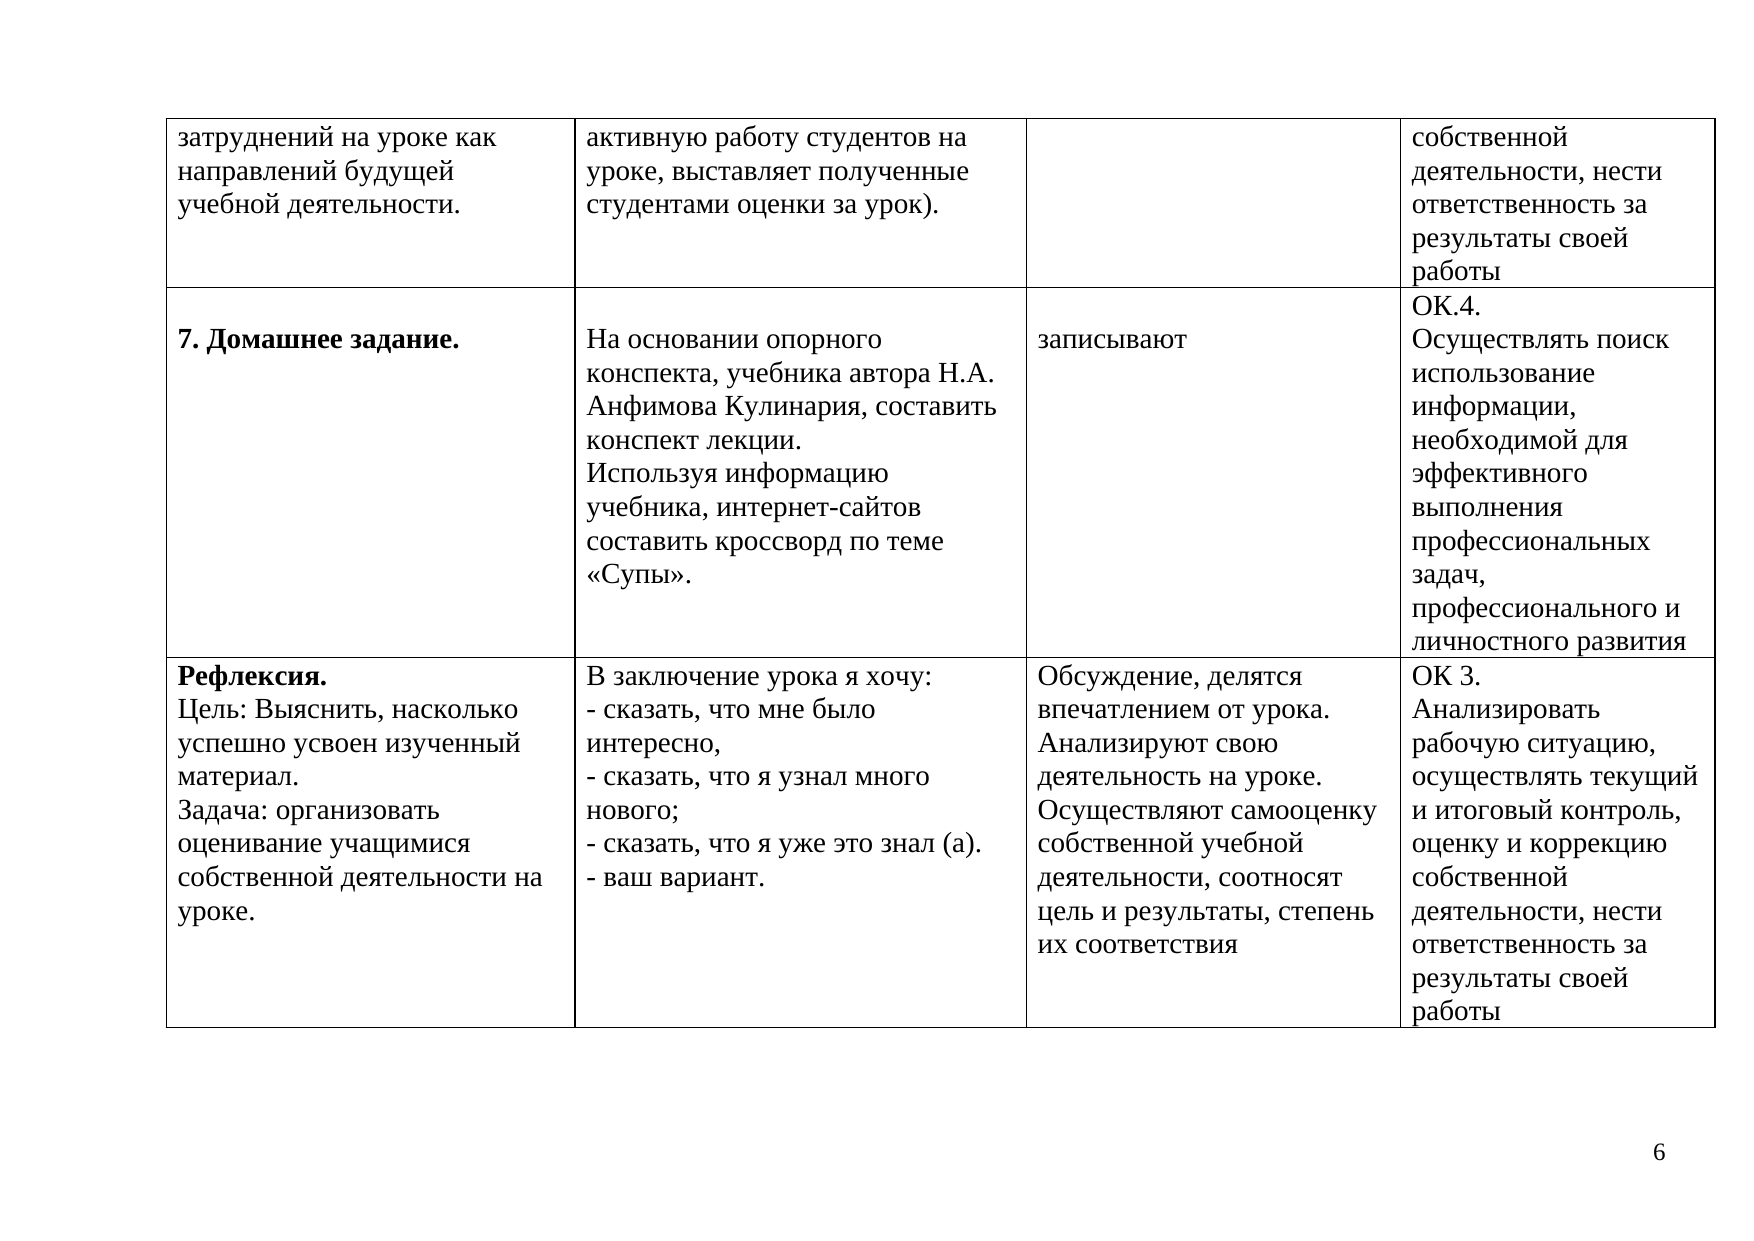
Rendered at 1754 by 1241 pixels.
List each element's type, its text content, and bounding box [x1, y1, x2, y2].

table_cell На основании опорного конспекта, учебника автора Н.А. Анфимова Кулинария, составить конспект лекции. Используя информацию учебника, интернет-сайтов составить кроссворд по теме «Супы». [576, 288, 1026, 657]
table_cell ОК 3. Анализировать рабочую ситуацию, осуществлять текущий и итоговый контроль, оценку и коррекцию собственной деятельности, нести ответственность за результаты своей работы [1401, 658, 1714, 1027]
table_cell В заключение урока я хочу: - сказать, что мне было интересно, - сказать, что я узнал много нового; - сказать, что я уже это знал (а). - ваш вариант. [576, 658, 1026, 1027]
table_cell записывают [1027, 288, 1400, 657]
table_cell ОК.4. Осуществлять поиск использование информации, необходимой для эффективного выполнения профессиональных задач, профессионального и личностного развития [1401, 288, 1714, 657]
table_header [1027, 119, 1400, 287]
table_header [1401, 119, 1714, 287]
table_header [576, 119, 1026, 287]
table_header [167, 119, 574, 287]
table_cell Обсуждение, делятся впечатлением от урока. Анализируют свою деятельность на уроке. Осуществляют самооценку собственной учебной деятельности, соотносят цель и результаты, степень их соответствия [1027, 658, 1400, 1027]
table_cell 7. Домашнее задание. [167, 288, 574, 657]
table_cell Рефлексия. Цель: Выяснить, насколько успешно усвоен изученный материал. Задача: организовать оценивание учащимися собственной деятельности на уроке. [167, 658, 574, 1027]
